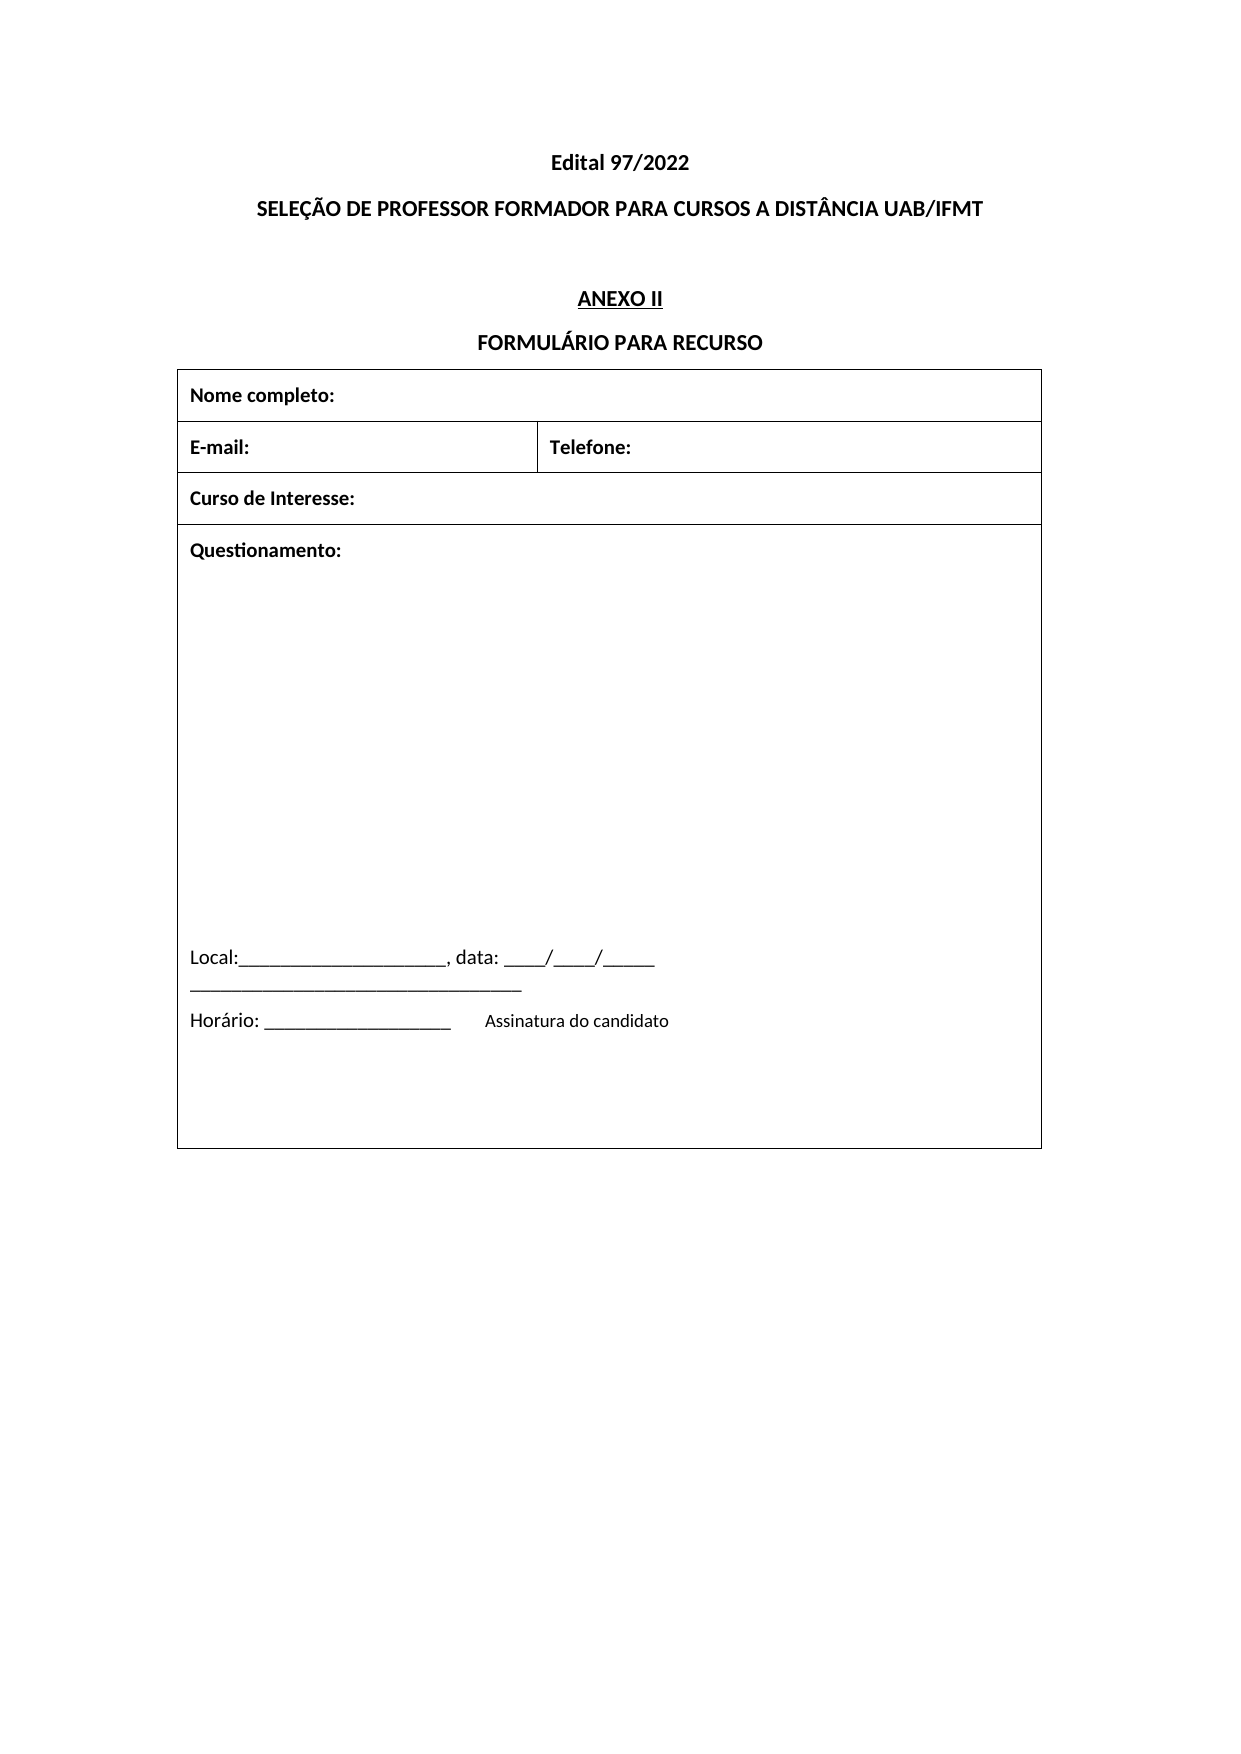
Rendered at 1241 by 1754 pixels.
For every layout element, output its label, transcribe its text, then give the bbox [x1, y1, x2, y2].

table_cell Curso de Interesse: [178, 473, 1041, 523]
text FORMULÁRIO PARA RECURSO [177, 328, 1063, 357]
text Edital 97/2022 [177, 148, 1063, 176]
table_cell Questionamento: Local:____________________, data: ____/____/_____ ________________________________ Horário: __________________ Assinatura do candidato [178, 525, 1041, 1148]
text ANEXO II [177, 284, 1063, 312]
table_cell Telefone: [538, 422, 1041, 472]
table_cell E-mail: [178, 422, 537, 472]
table_header Nome completo: [178, 370, 1041, 421]
text SELEÇÃO DE PROFESSOR FORMADOR PARA CURSOS A DISTÂNCIA UAB/IFMT [177, 194, 1063, 222]
